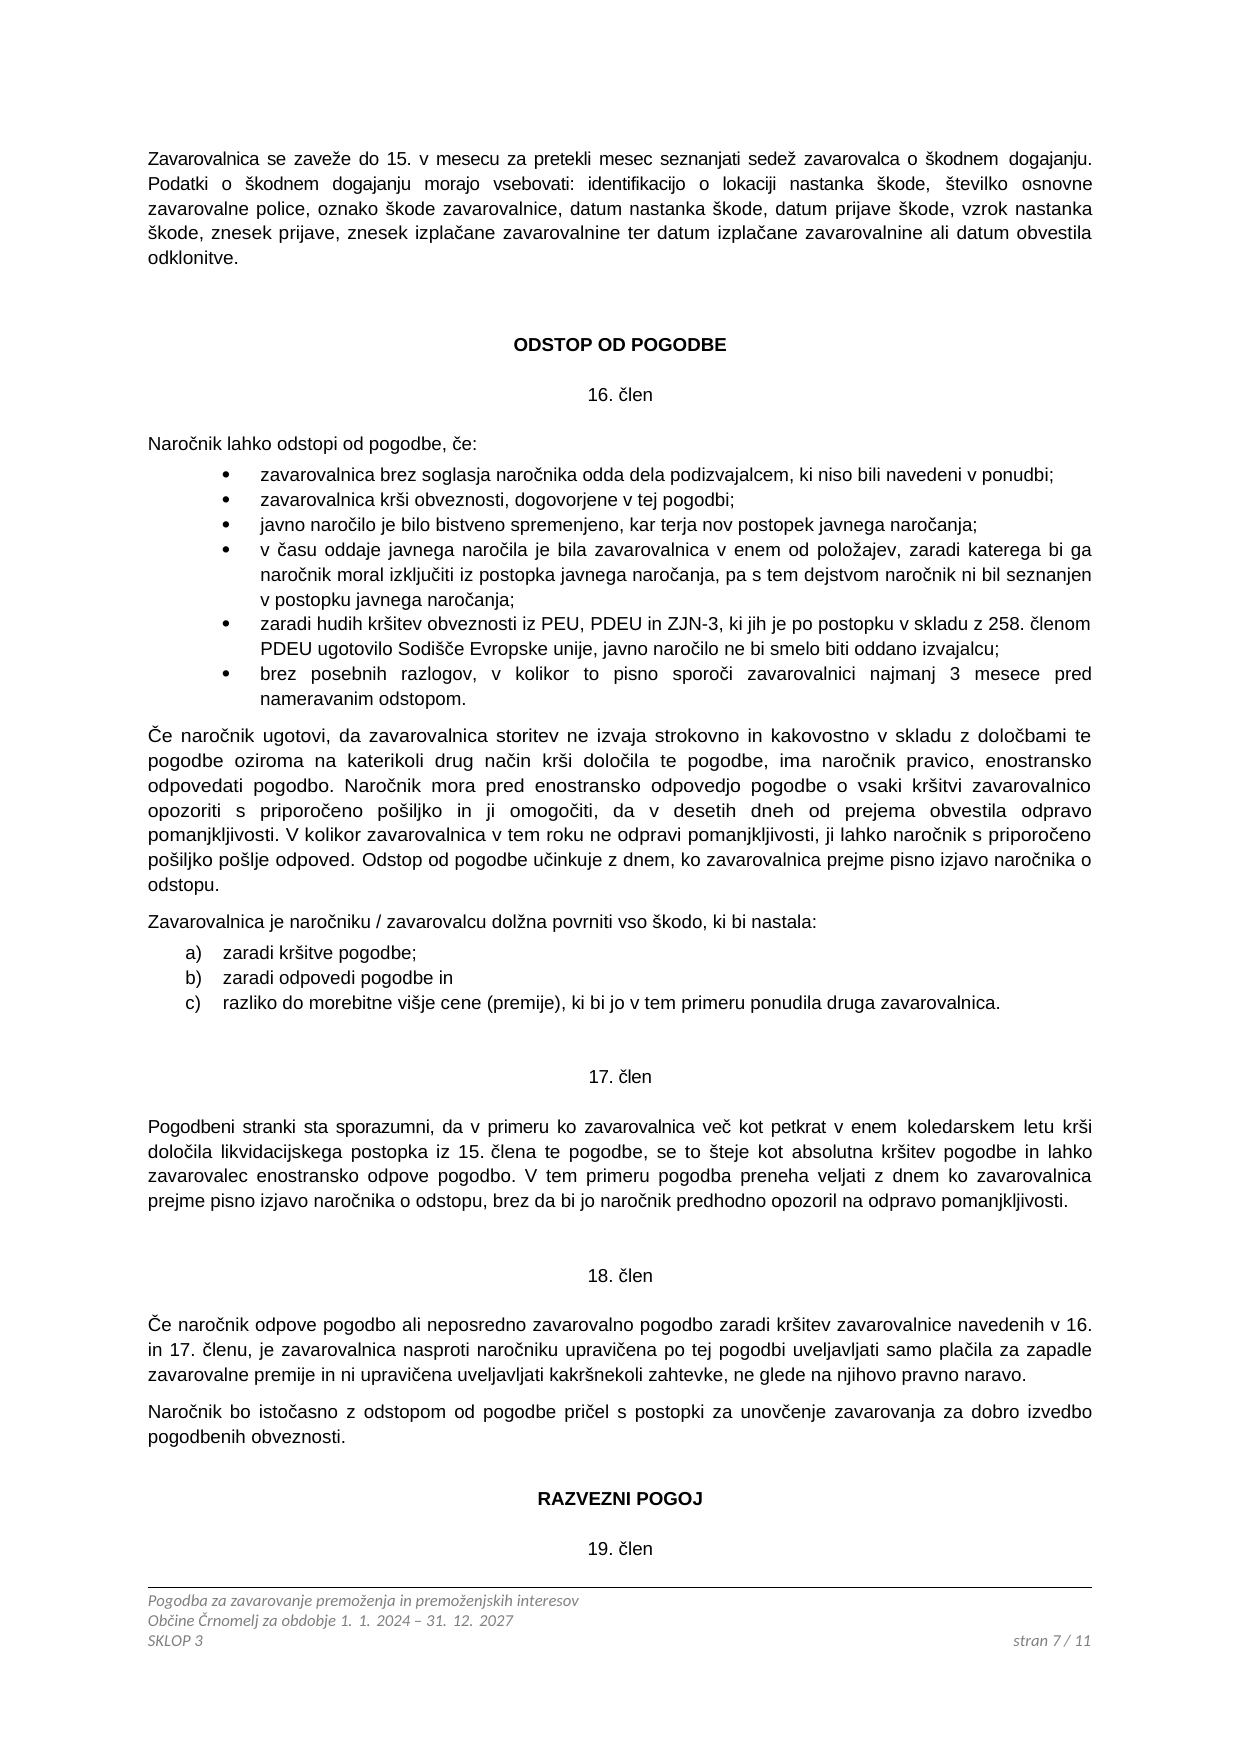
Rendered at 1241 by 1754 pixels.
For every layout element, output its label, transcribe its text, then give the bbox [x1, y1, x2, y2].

list razliko do morebitne višje cene (premije), ki bi jo v tem primeru ponudila druga zavarovalnica. [185, 992, 1092, 1013]
text Če naročnik ugotovi, da zavarovalnica storitev ne izvaja strokovno in kakovostno v skladu z določbami te pogodbe oziroma na katerikoli drug način krši določila te pogodbe, ima naročnik pravico, enostransko odpovedati pogodbo. Naročnik mora pred enostransko odpovedjo pogodbe o vsaki kršitvi zavarovalnico opozoriti s priporočeno pošiljko in ji omogočiti, da v desetih dneh od prejema obvestila odpravo pomanjkljivosti. V kolikor zavarovalnica v tem roku ne odpravi pomanjkljivosti, ji lahko naročnik s priporočeno pošiljko pošlje odpoved. Odstop od pogodbe učinkuje z dnem, ko zavarovalnica prejme pisno izjavo naročnika o odstopu. [148, 725, 1092, 895]
list zavarovalnica krši obveznosti, dogovorjene v tej pogodbi; [223, 489, 1092, 511]
list javno naročilo je bilo bistveno spremenjeno, kar terja nov postopek javnega naročanja; [223, 514, 1092, 535]
text 17. člen [148, 1066, 1092, 1088]
text 18. člen [148, 1264, 1092, 1286]
text 19. člen [148, 1537, 1092, 1559]
list brez posebnih razlogov, v kolikor to pisno sporoči zavarovalnici najmanj 3 mesece pred nameravanim odstopom. [223, 663, 1092, 709]
list zavarovalnica brez soglasja naročnika odda dela podizvajalcem, ki niso bili navedeni v ponudbi; [223, 464, 1092, 486]
text ODSTOP OD POGODBE [148, 334, 1092, 355]
list v času oddaje javnega naročila je bila zavarovalnica v enem od položajev, zaradi katerega bi ga naročnik moral izključiti iz postopka javnega naročanja, pa s tem dejstvom naročnik ni bil seznanjen v postopku javnega naročanja; [223, 539, 1092, 610]
list zaradi kršitve pogodbe; [185, 942, 1092, 964]
text Naročnik bo istočasno z odstopom od pogodbe pričel s postopki za unovčenje zavarovanja za dobro izvedbo pogodbenih obveznosti. [148, 1401, 1092, 1447]
list zaradi odpovedi pogodbe in [185, 967, 1092, 988]
list zaradi hudih kršitev obveznosti iz PEU, PDEU in ZJN-3, ki jih je po postopku v skladu z 258. členom PDEU ugotovilo Sodišče Evropske unije, javno naročilo ne bi smelo biti oddano izvajalcu; [223, 613, 1092, 659]
text Pogodbeni stranki sta sporazumni, da v primeru ko zavarovalnica več kot petkrat v enem koledarskem letu krši določila likvidacijskega postopka iz 15. člena te pogodbe, se to šteje kot absolutna kršitev pogodbe in lahko zavarovalec enostransko odpove pogodbo. V tem primeru pogodba preneha veljati z dnem ko zavarovalnica prejme pisno izjavo naročnika o odstopu, brez da bi jo naročnik predhodno opozoril na odpravo pomanjkljivosti. [148, 1116, 1092, 1212]
text 16. člen [148, 383, 1092, 405]
text Če naročnik odpove pogodbo ali neposredno zavarovalno pogodbo zaradi kršitev zavarovalnice navedenih v 16. in 17. členu, je zavarovalnica nasproti naročniku upravičena po tej pogodbi uveljavljati samo plačila za zapadle zavarovalne premije in ni upravičena uveljavljati kakršnekoli zahtevke, ne glede na njihovo pravno naravo. [148, 1314, 1092, 1385]
text Zavarovalnica je naročniku / zavarovalcu dolžna povrniti vso škodo, ki bi nastala: [148, 911, 1092, 933]
text Naročnik lahko odstopi od pogodbe, če: [148, 433, 1092, 454]
text RAZVEZNI POGOJ [148, 1488, 1092, 1509]
text Zavarovalnica se zaveže do 15. v mesecu za pretekli mesec seznanjati sedež zavarovalca o škodnem dogajanju. Podatki o škodnem dogajanju morajo vsebovati: identifikacijo o lokaciji nastanka škode, številko osnovne zavarovalne police, oznako škode zavarovalnice, datum nastanka škode, datum prijave škode, vzrok nastanka škode, znesek prijave, znesek izplačane zavarovalnine ter datum izplačane zavarovalnine ali datum obvestila odklonitve. [148, 148, 1092, 268]
